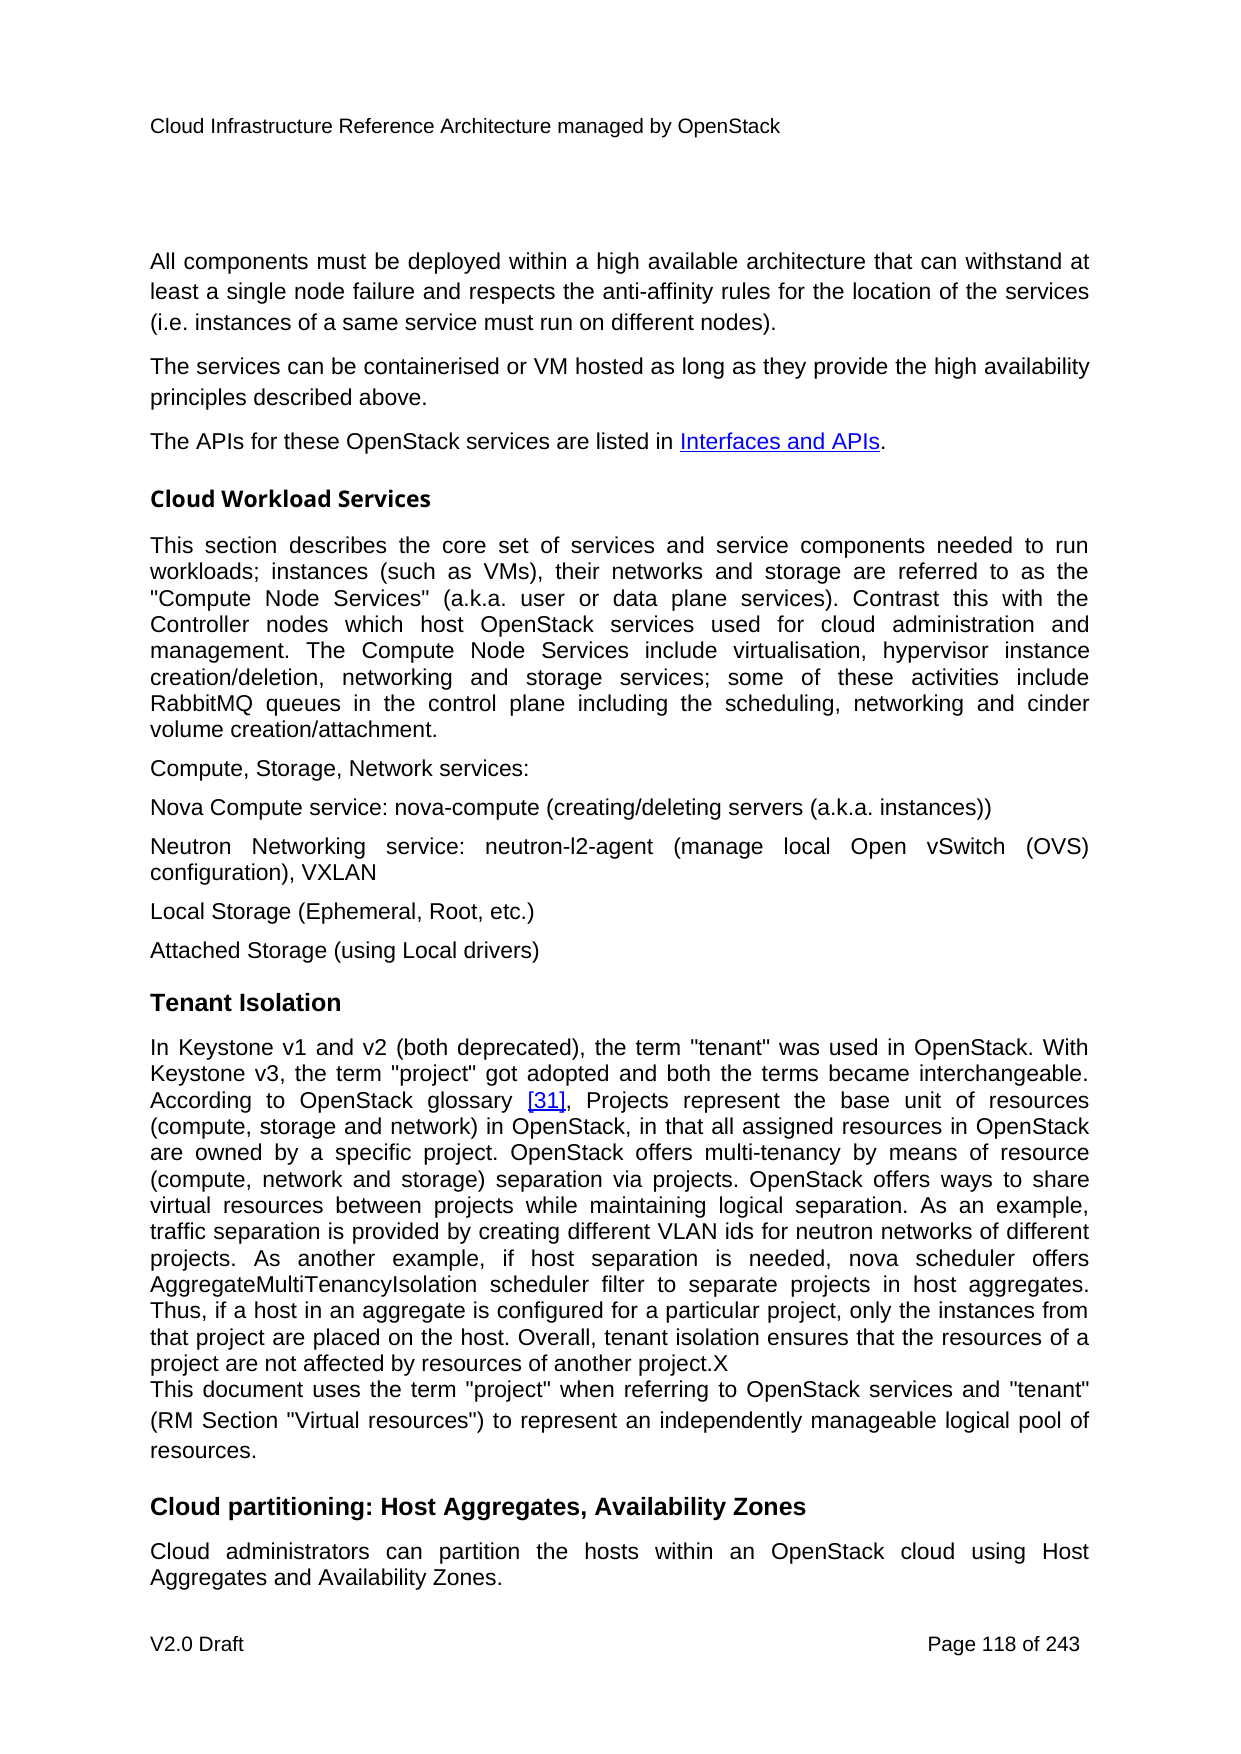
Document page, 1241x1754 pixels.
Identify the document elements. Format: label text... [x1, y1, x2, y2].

text All components must be deployed within a high available architecture that can withstand at least a single node failure and respects the anti-affinity rules for the location of the services (i.e. instances of a same service must run on different nodes). [150, 248, 1090, 335]
subtitle Cloud partitioning: Host Aggregates, Availability Zones [150, 1492, 1090, 1521]
subtitle Tenant Isolation [150, 988, 1090, 1017]
subtitle Cloud Workload Services [150, 483, 1090, 515]
text This document uses the term "project" when referring to OpenStack services and "tenant" (RM Section "Virtual resources") to represent an independently manageable logical pool of resources. [150, 1376, 1090, 1463]
text The APIs for these OpenStack services are listed in Interfaces and APIs. [150, 428, 1090, 454]
text The services can be containerised or VM hosted as long as they provide the high availability principles described above. [150, 353, 1090, 410]
